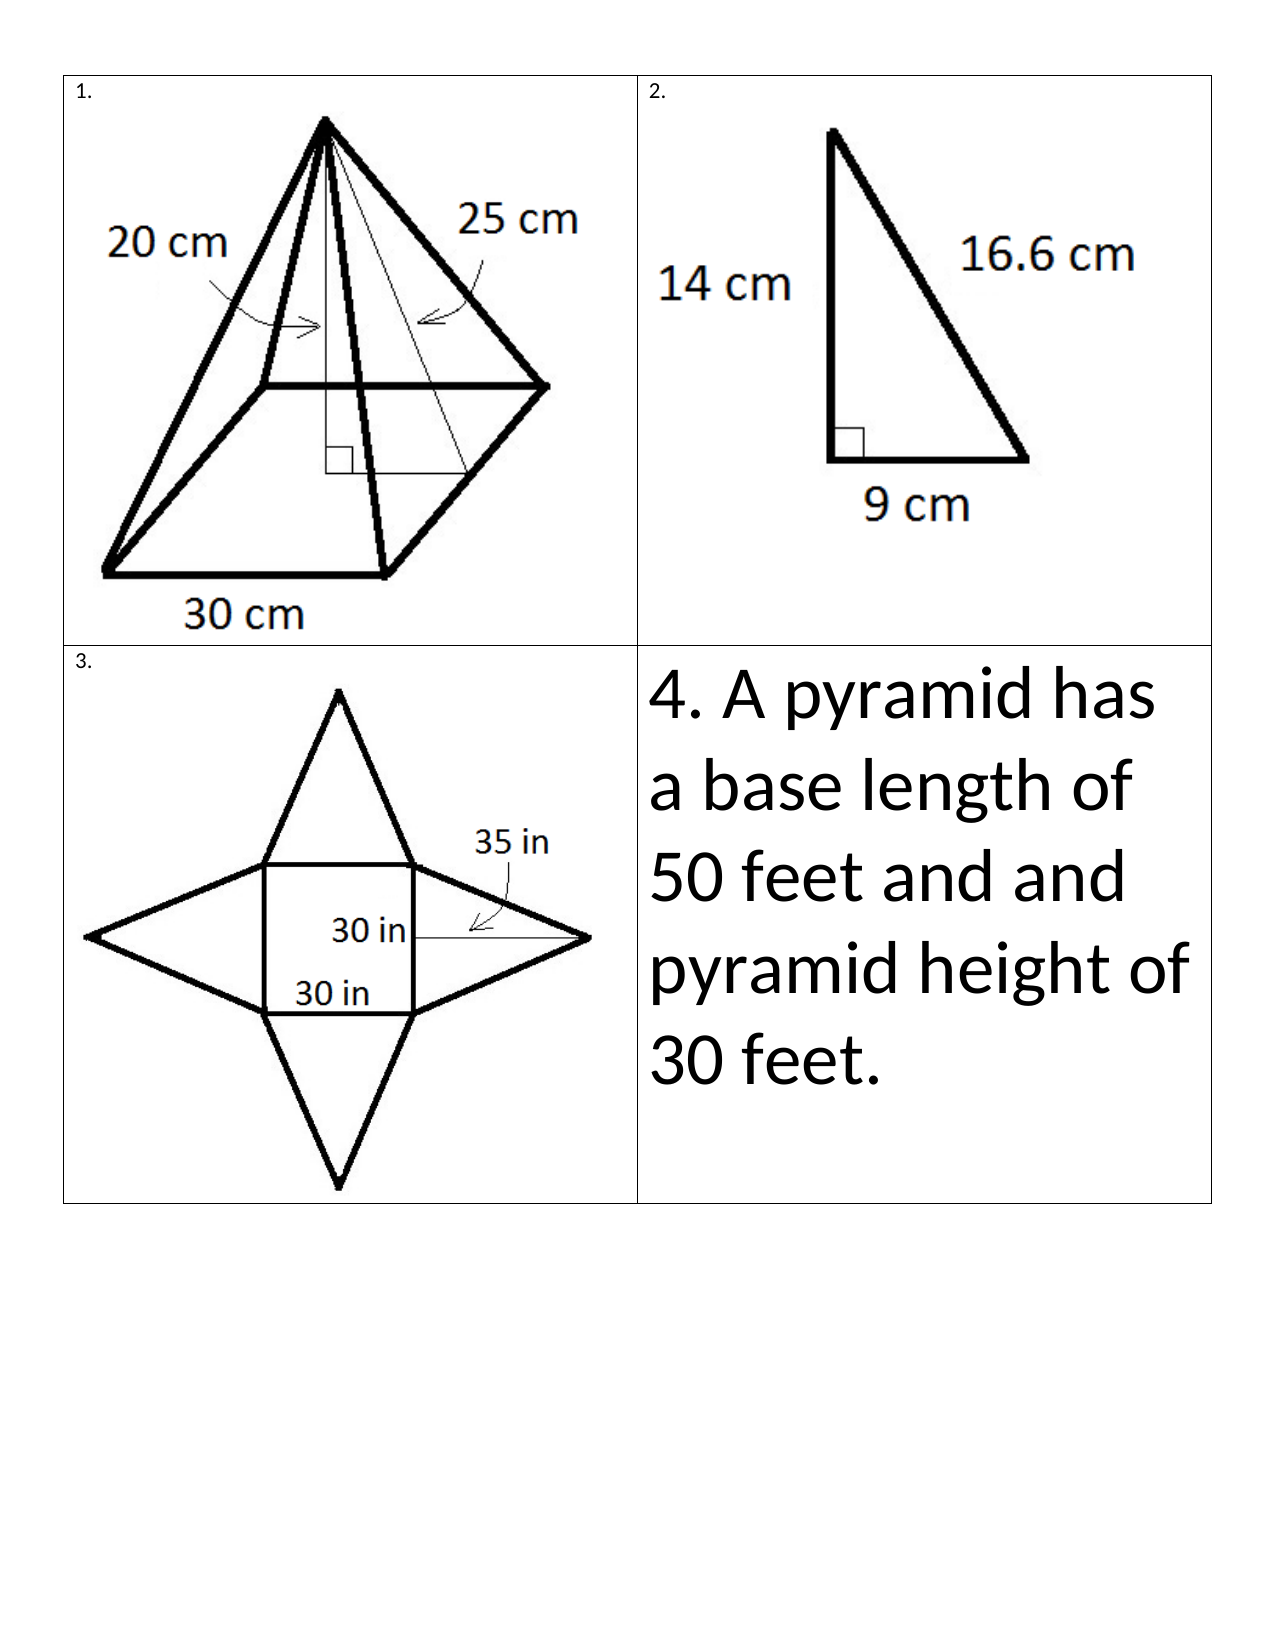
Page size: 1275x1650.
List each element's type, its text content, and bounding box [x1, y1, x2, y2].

picture [75, 104, 593, 645]
table_header 2. [638, 76, 1211, 645]
table_cell 3. [64, 646, 637, 1203]
picture [75, 673, 609, 1203]
table_cell 4. A pyramid has a base length of 50 feet and and pyramid height of 30 feet. [638, 646, 1211, 1203]
picture [648, 104, 1167, 551]
table_header 1. [64, 76, 637, 645]
